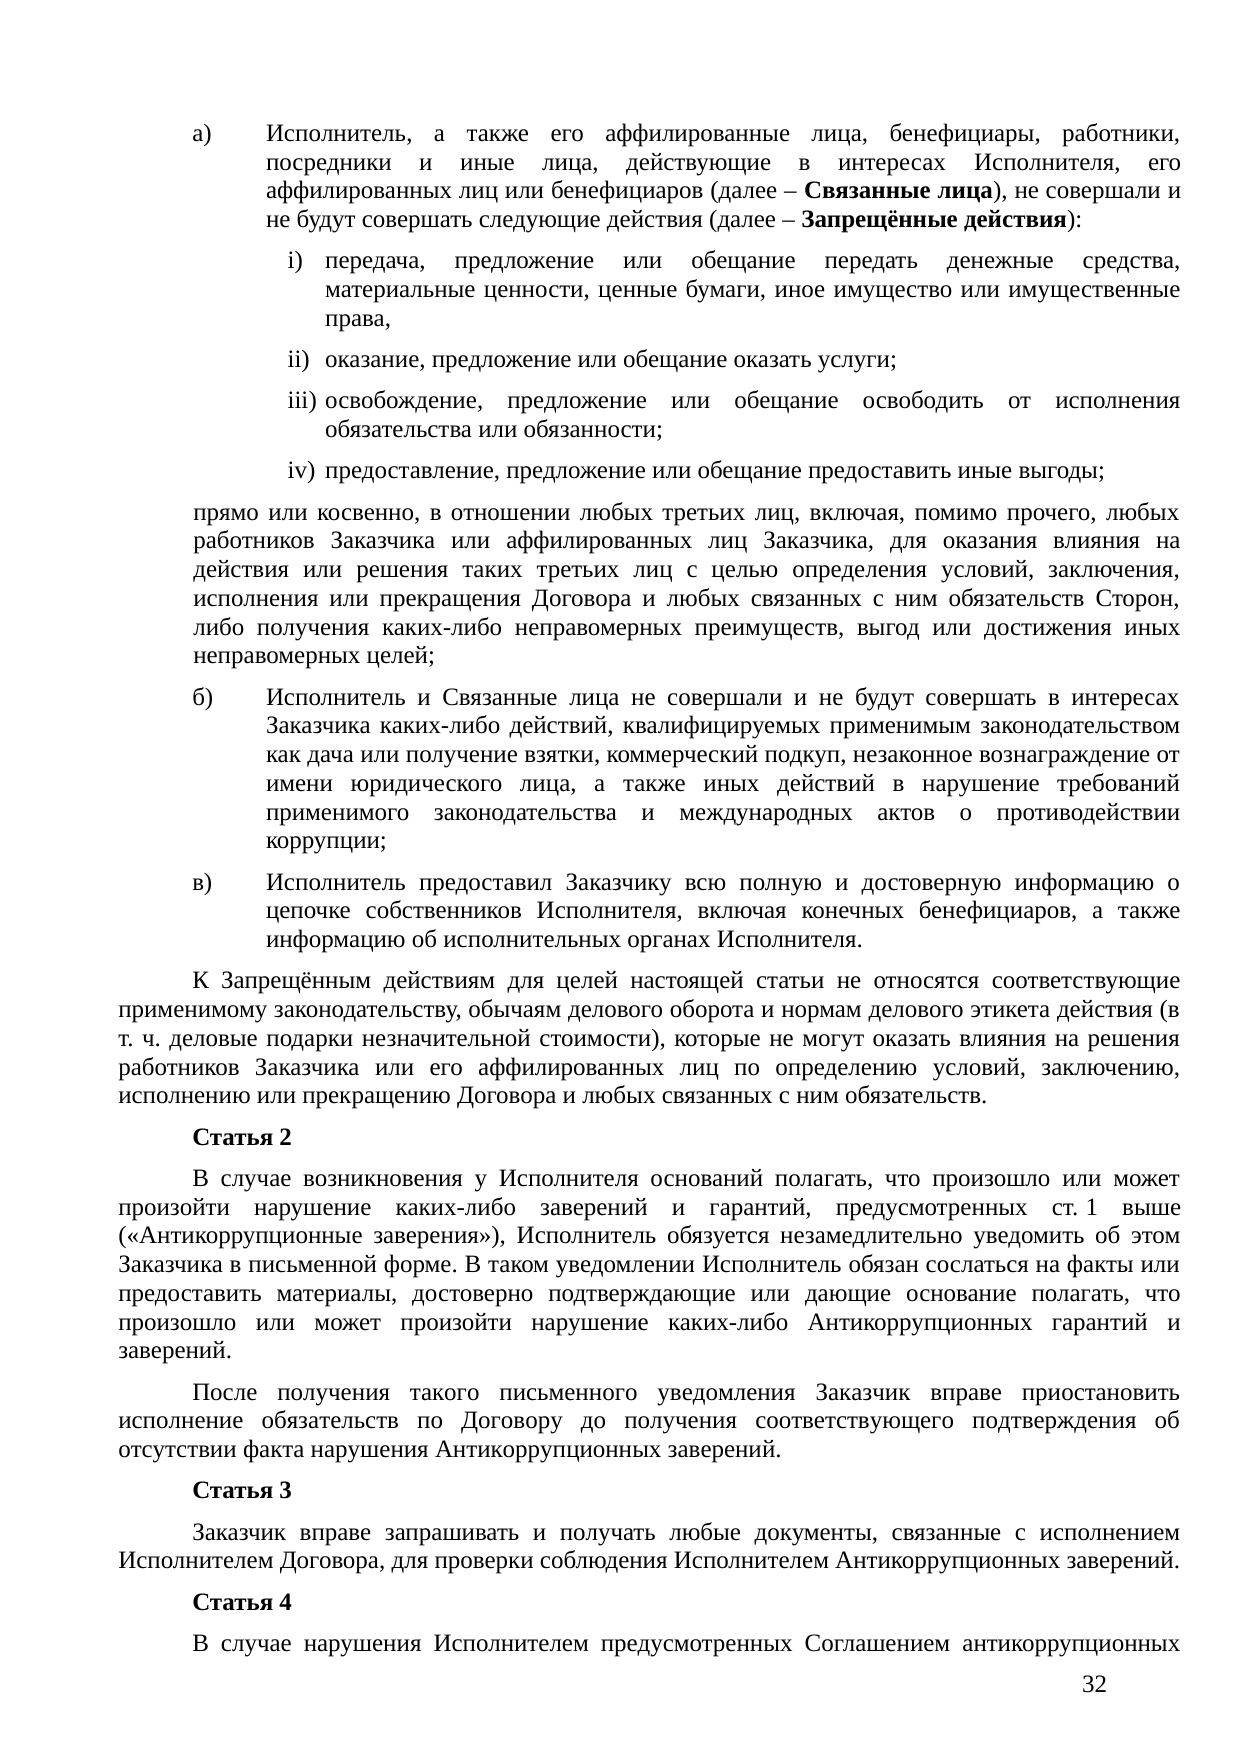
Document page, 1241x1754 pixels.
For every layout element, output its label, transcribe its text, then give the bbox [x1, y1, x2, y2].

list предоставление, предложение или обещание предоставить иные выгоды; [287, 456, 1181, 484]
text Статья 2 [118, 1122, 1181, 1151]
text прямо или косвенно, в отношении любых третьих лиц, включая, помимо прочего, любых работников Заказчика или аффилированных лиц Заказчика, для оказания влияния на действия или решения таких третьих лиц с целью определения условий, заключения, исполнения или прекращения Договора и любых связанных с ним обязательств Сторон, либо получения каких-либо неправомерных преимуществ, выгод или достижения иных неправомерных целей; [193, 497, 1181, 669]
list освобождение, предложение или обещание освободить от исполнения обязательства или обязанности; [287, 386, 1181, 443]
list оказание, предложение или обещание оказать услуги; [287, 344, 1181, 373]
list передача, предложение или обещание передать денежные средства, материальные ценности, ценные бумаги, иное имущество или имущественные права, [287, 246, 1181, 332]
text Заказчик вправе запрашивать и получать любые документы, связанные с исполнением Исполнителем Договора, для проверки соблюдения Исполнителем Антикоррупционных заверений. [118, 1517, 1181, 1574]
text Статья 3 [118, 1476, 1181, 1504]
list Исполнитель предоставил Заказчику всю полную и достоверную информацию о цепочке собственников Исполнителя, включая конечных бенефициаров, а также информацию об исполнительных органах Исполнителя. [192, 867, 1181, 953]
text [118, 1628, 1181, 1657]
text К Запрещённым действиям для целей настоящей статьи не относятся соответствующие применимому законодательству, обычаям делового оборота и нормам делового этикета действия (в т. ч. деловые подарки незначительной стоимости), которые не могут оказать влияния на решения работников Заказчика или его аффилированных лиц по определению условий, заключению, исполнению или прекращению Договора и любых связанных с ним обязательств. [118, 966, 1181, 1109]
text Статья 4 [118, 1587, 1181, 1616]
list Исполнитель и Связанные лица не совершали и не будут совершать в интересах Заказчика каких-либо действий, квалифицируемых применимым законодательством как дача или получение взятки, коммерческий подкуп, незаконное вознаграждение от имени юридического лица, а также иных действий в нарушение требований применимого законодательства и международных актов о противодействии коррупции; [192, 682, 1181, 854]
text В случае возникновения у Исполнителя оснований полагать, что произошло или может произойти нарушение каких-либо заверений и гарантий, предусмотренных ст. 1 выше («Антикоррупционные заверения»), Исполнитель обязуется незамедлительно уведомить об этом Заказчика в письменной форме. В таком уведомлении Исполнитель обязан сослаться на факты или предоставить материалы, достоверно подтверждающие или дающие основание полагать, что произошло или может произойти нарушение каких-либо Антикоррупционных гарантий и заверений. [118, 1163, 1181, 1364]
list Исполнитель, а также его аффилированные лица, бенефициары, работники, посредники и иные лица, действующие в интересах Исполнителя, его аффилированных лиц или бенефициаров (далее – Связанные лица), не совершали и не будут совершать следующие действия (далее – Запрещённые действия): [192, 118, 1181, 233]
text После получения такого письменного уведомления Заказчик вправе приостановить исполнение обязательств по Договору до получения соответствующего подтверждения об отсутствии факта нарушения Антикоррупционных заверений. [118, 1377, 1181, 1463]
